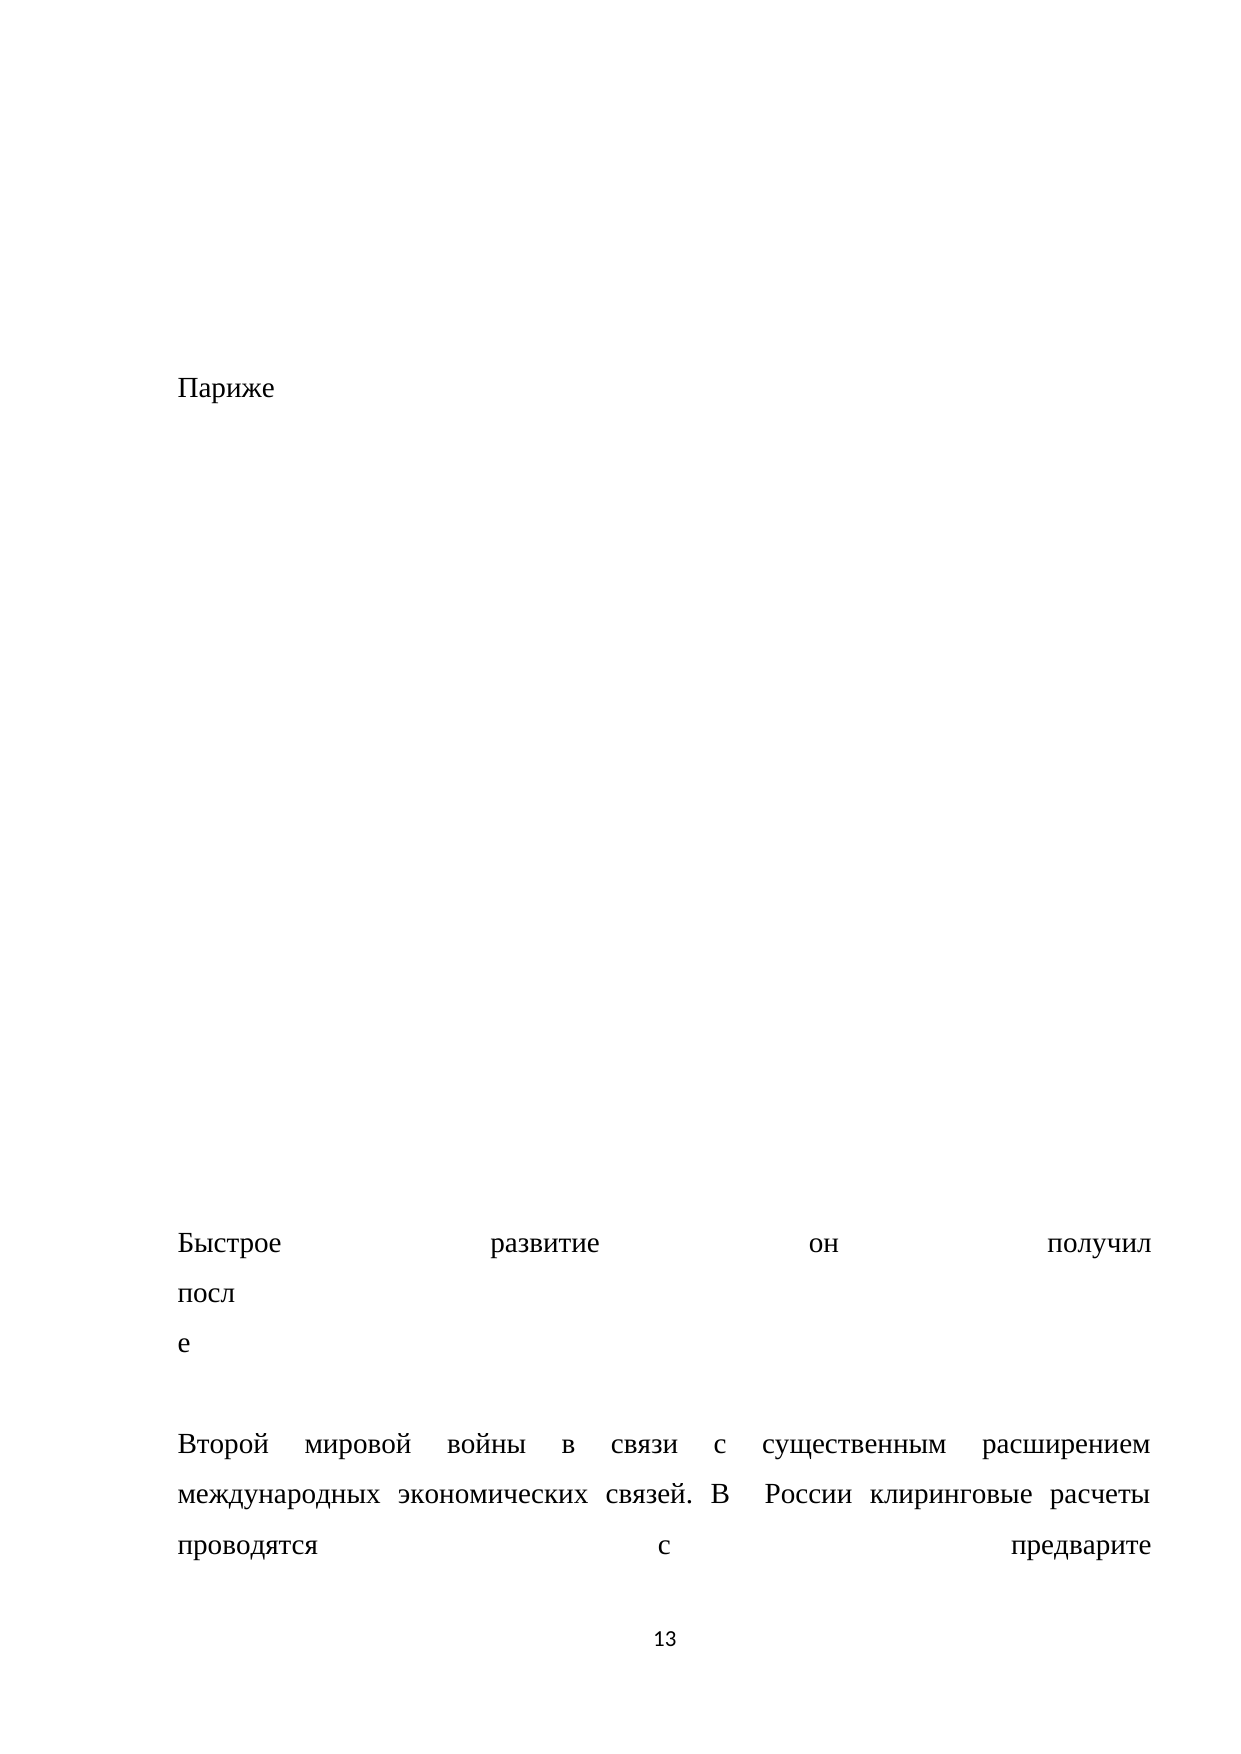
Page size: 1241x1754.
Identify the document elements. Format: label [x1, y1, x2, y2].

text [177, 118, 1152, 1611]
